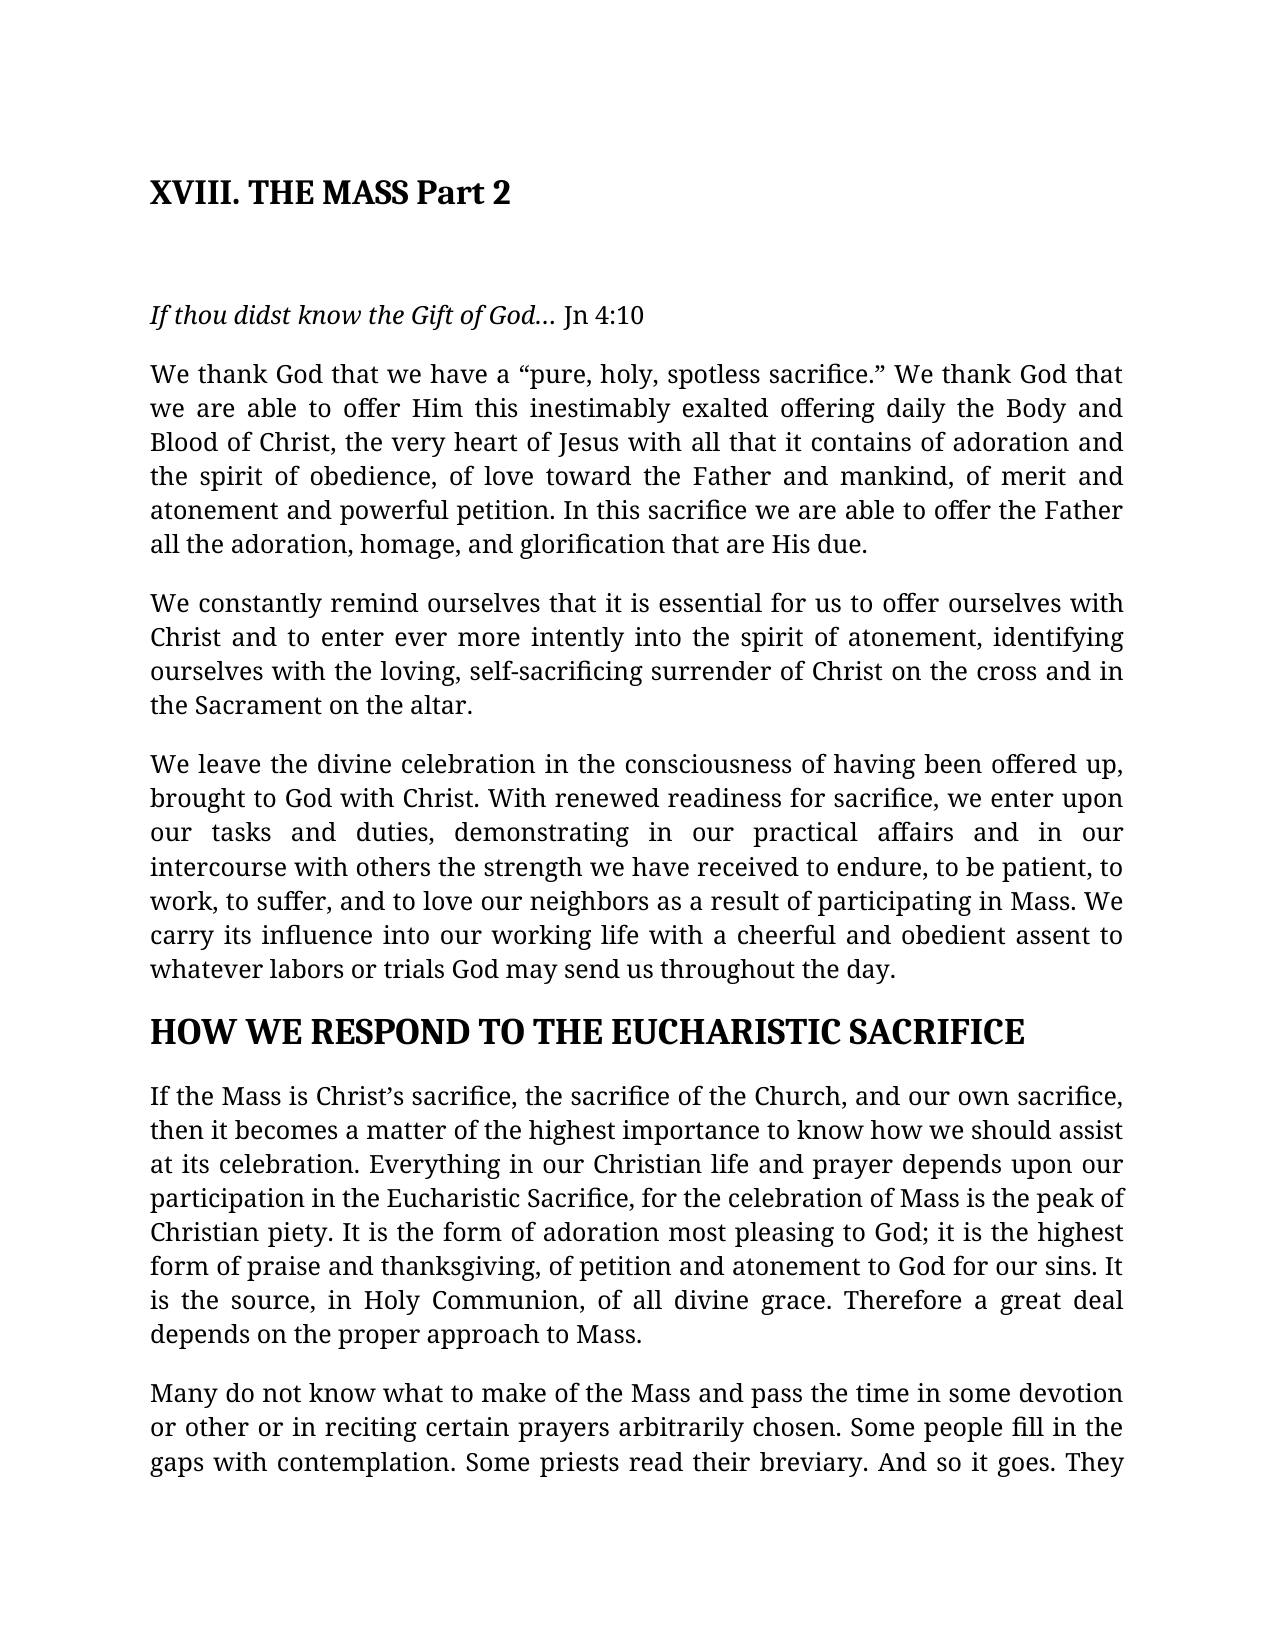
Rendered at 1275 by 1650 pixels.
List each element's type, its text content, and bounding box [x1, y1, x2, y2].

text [150, 1376, 1125, 1478]
subtitle HOW WE RESPOND TO THE EUCHARISTIC SACRIFICE [150, 1010, 1125, 1053]
text We leave the divine celebration in the consciousness of having been offered up, brought to God with Christ. With renewed readiness for sacrifice, we enter upon our tasks and duties, demonstrating in our practical affairs and in our intercourse with others the strength we have received to endure, to be patient, to work, to suffer, and to love our neighbors as a result of participating in Mass. We carry its influence into our working life with a cheerful and obedient assent to whatever labors or trials God may send us throughout the day. [150, 747, 1125, 985]
text We constantly remind ourselves that it is essential for us to offer ourselves with Christ and to enter ever more intently into the spirit of atonement, identifying ourselves with the loving, self-sacrificing surrender of Christ on the cross and in the Sacrament on the altar. [150, 586, 1125, 722]
text We thank God that we have a “pure, holy, spotless sacrifice.” We thank God that we are able to offer Him this inestimably exalted offering daily the Body and Blood of Christ, the very heart of Jesus with all that it contains of adoration and the spirit of obedience, of love toward the Father and mankind, of merit and atonement and powerful petition. In this sacrifice we are able to offer the Father all the adoration, homage, and glorification that are His due. [150, 356, 1125, 561]
subtitle XVIII. THE MASS Part 2 [150, 171, 1125, 213]
text If thou didst know the Gift of God… Jn 4:10 [150, 297, 1125, 331]
text If the Mass is Christ’s sacrifice, the sacrifice of the Church, and our own sacrifice, then it becomes a matter of the highest importance to know how we should assist at its celebration. Everything in our Christian life and prayer depends upon our participation in the Eucharistic Sacrifice, for the celebration of Mass is the peak of Christian piety. It is the form of adoration most pleasing to God; it is the highest form of praise and thanksgiving, of petition and atonement to God for our sins. It is the source, in Holy Communion, of all divine grace. Therefore a great deal depends on the proper approach to Mass. [150, 1078, 1125, 1351]
